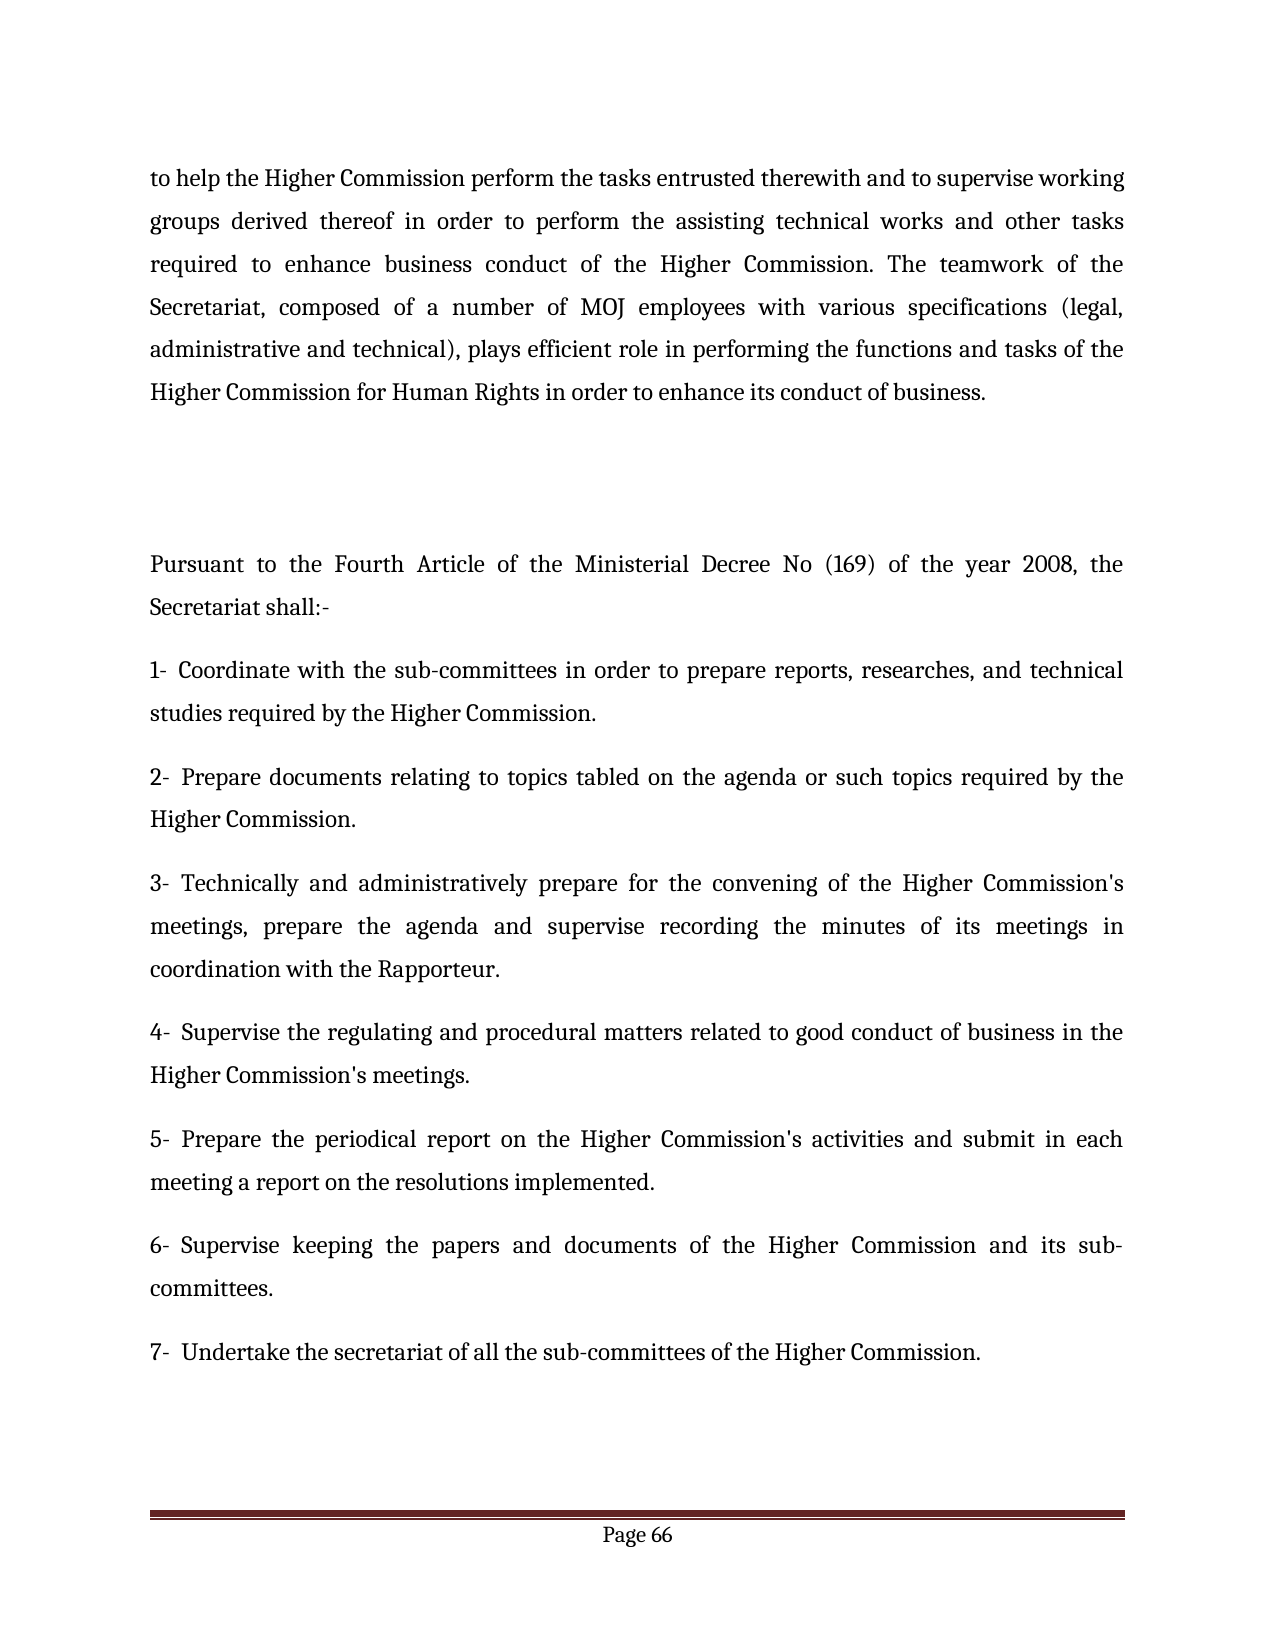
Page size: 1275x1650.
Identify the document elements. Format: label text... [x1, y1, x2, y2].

text Pursuant to the Fourth Article of the Ministerial Decree No (169) of the year 2008, the Secretariat shall:- [150, 536, 1125, 621]
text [150, 150, 1125, 407]
text 1- Coordinate with the sub-committees in order to prepare reports, researches, and technical studies required by the Higher Commission. [150, 642, 1125, 728]
text 5- Prepare the periodical report on the Higher Commission's activities and submit in each meeting a report on the resolutions implemented. [150, 1111, 1125, 1196]
text 2- Prepare documents relating to topics tabled on the agenda or such topics required by the Higher Commission. [150, 748, 1125, 834]
text 3- Technically and administratively prepare for the convening of the Higher Commission's meetings, prepare the agenda and supervise recording the minutes of its meetings in coordination with the Rapporteur. [150, 855, 1125, 983]
text 6- Supervise keeping the papers and documents of the Higher Commission and its sub-committees. [150, 1217, 1125, 1303]
text 4- Supervise the regulating and procedural matters related to good conduct of business in the Higher Commission's meetings. [150, 1004, 1125, 1090]
text 7- Undertake the secretariat of all the sub-committees of the Higher Commission. [150, 1324, 1125, 1366]
